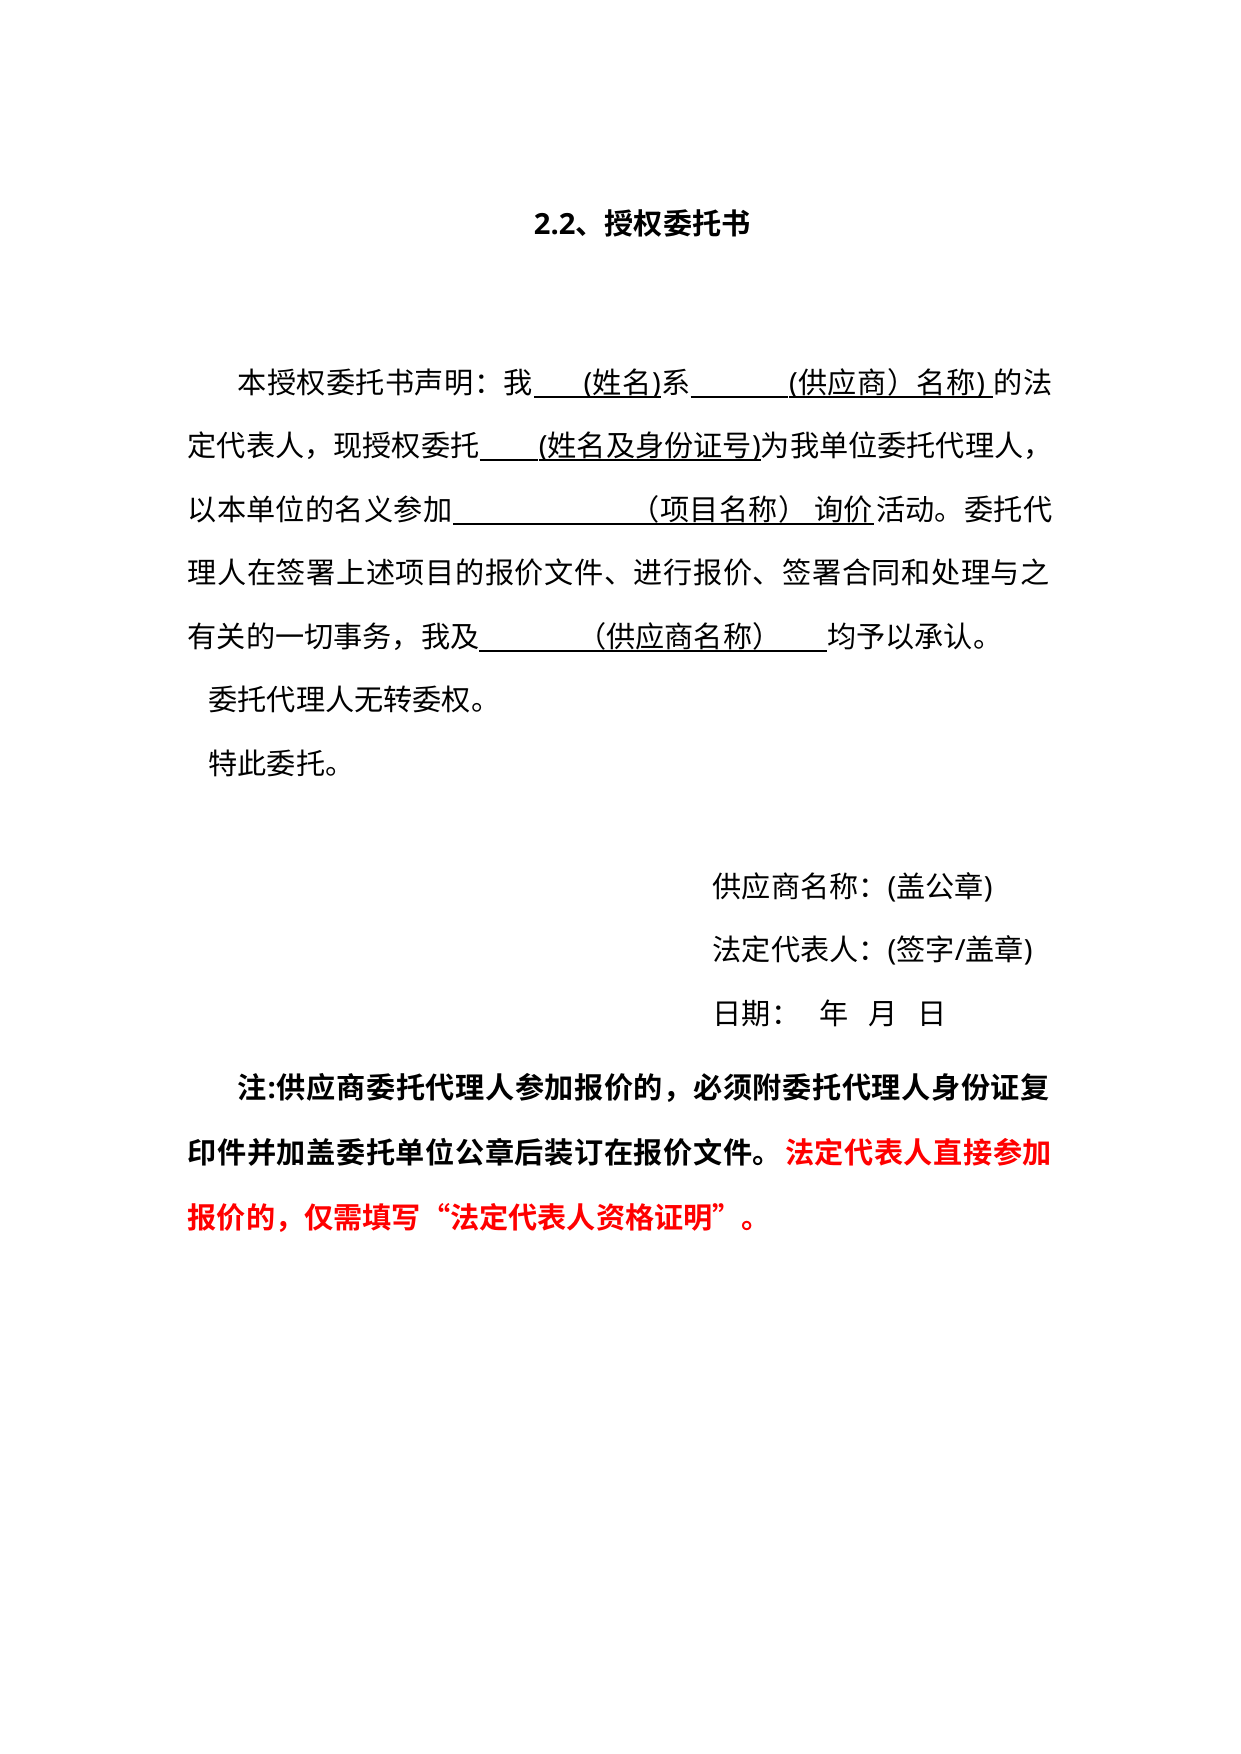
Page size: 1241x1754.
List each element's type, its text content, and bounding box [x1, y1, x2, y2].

text 注:供应商委托代理人参加报价的，必须附委托代理人身份证复印件并加盖委托单位公章后装订在报价文件。法定代表人直接参加报价的，仅需填写“法定代表人资格证明”。 [187, 1054, 1053, 1249]
text 特此委托。 [187, 740, 1053, 782]
text 日期： 年 月 日 [187, 990, 1053, 1032]
text 法定代表人：(签字/盖章) [187, 927, 1053, 969]
text 本授权委托书声明：我 (姓名)系 (供应商）名称) 的法定代表人，现授权委托 (姓名及身份证号)为我单位委托代理人，以本单位的名义参加 （项目名称） 询价活动。委托代理人在签署上述项目的报价文件、进行报价、签署合同和处理与之有关的一切事务，我及 （供应商名称） 均予以承认。 [187, 359, 1053, 656]
subtitle 2.2、授权委托书 [231, 189, 1053, 254]
text 供应商名称：(盖公章) [187, 863, 1053, 906]
text 委托代理人无转委权。 [187, 677, 1053, 719]
